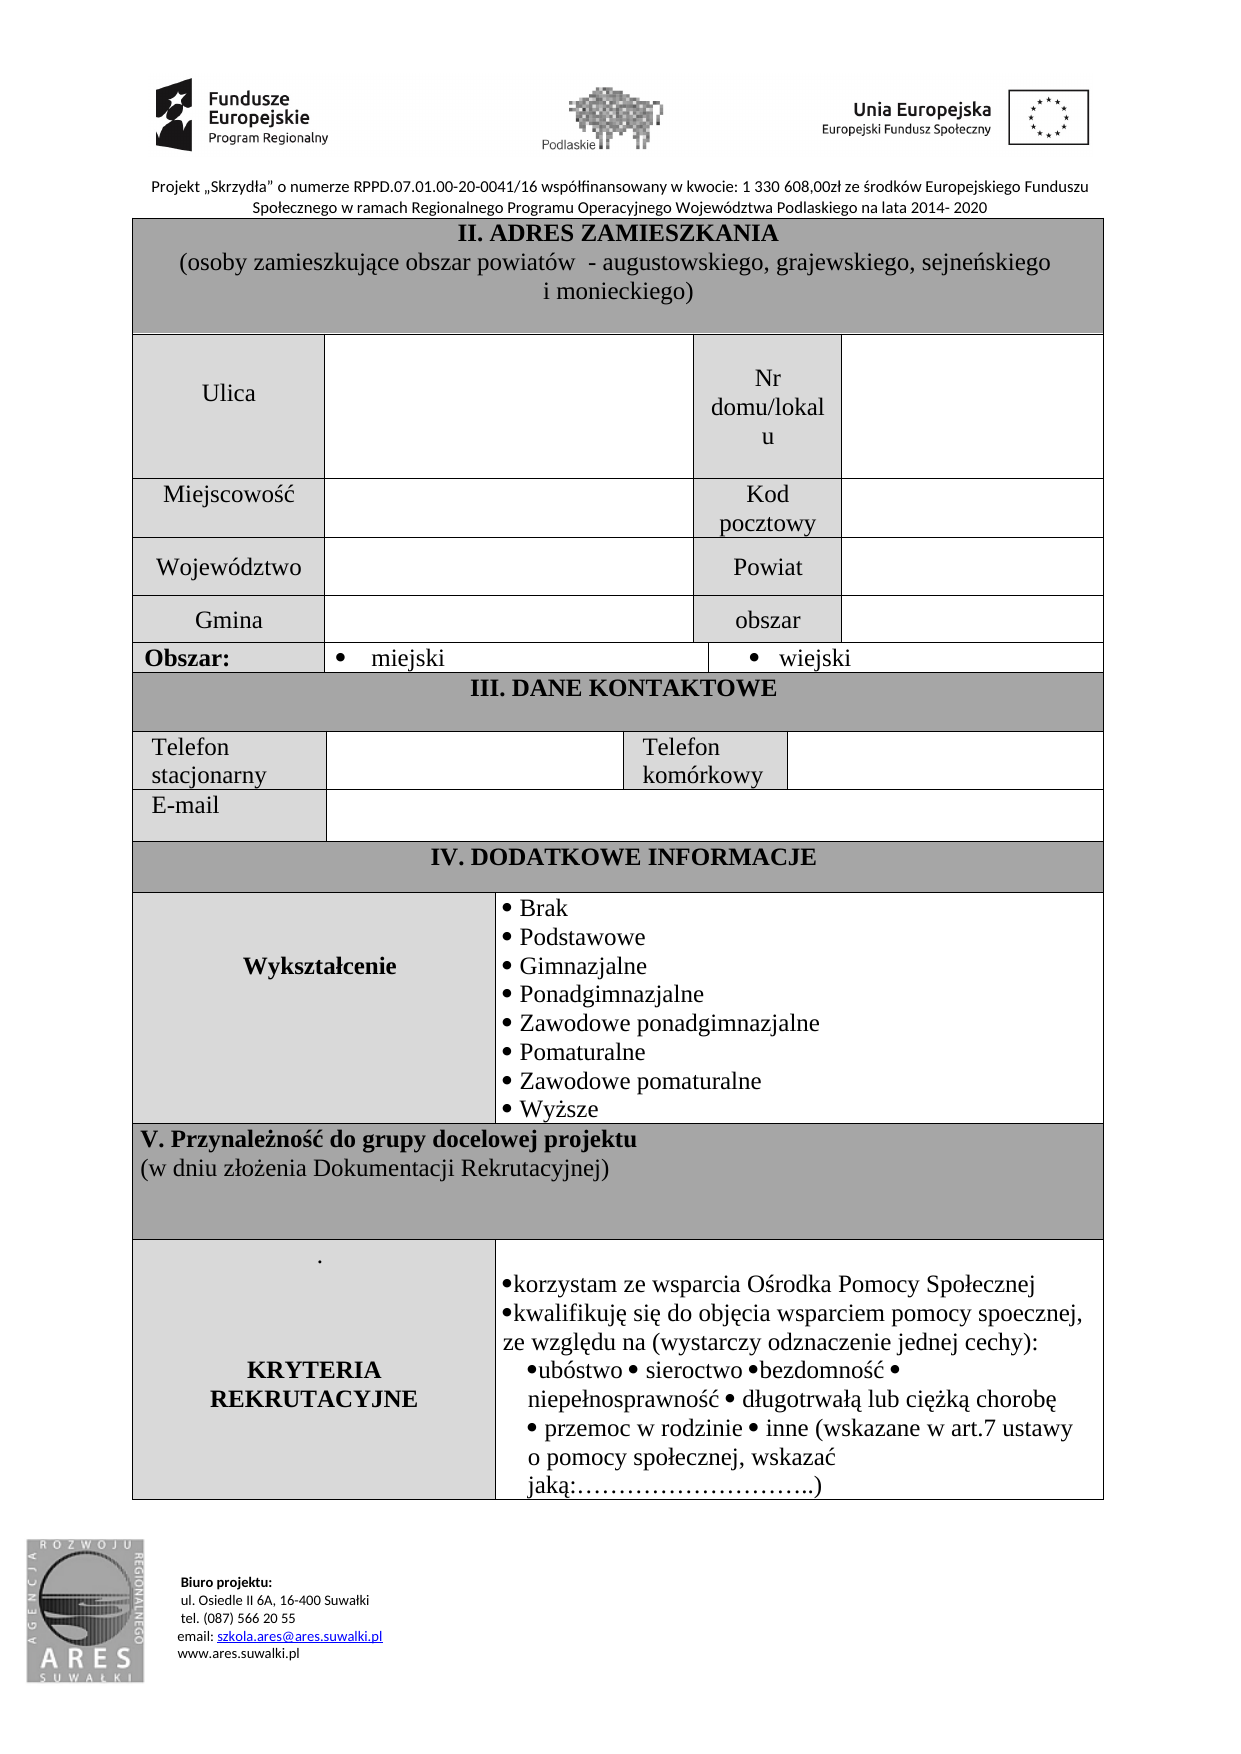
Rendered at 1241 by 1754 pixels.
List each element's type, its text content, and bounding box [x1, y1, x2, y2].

table_cell [788, 732, 1103, 789]
table_cell Obszar: [133, 643, 324, 672]
table_cell V. Przynależność do grupy docelowej projektu (w dniu złożenia Dokumentacji Rekrutacyjnej) [133, 1124, 1103, 1239]
table_cell Telefon komórkowy [624, 732, 787, 789]
table_cell [325, 479, 693, 537]
table_cell [842, 596, 1103, 642]
table_cell [842, 479, 1103, 537]
table_cell wiejski [709, 643, 1103, 672]
table_cell miejski [325, 643, 708, 672]
table_cell Miejscowość [133, 479, 324, 537]
table_cell Kod pocztowy [694, 479, 841, 537]
table_cell [325, 335, 693, 478]
table_cell Gmina [133, 596, 324, 642]
table_cell II. ADRES ZAMIESZKANIA (osoby zamieszkujące obszar powiatów - augustowskiego, grajewskiego, sejneńskiego i monieckiego) [133, 219, 1103, 333]
table_cell Nr domu/lokalu [694, 335, 841, 478]
table_cell E-mail [133, 790, 326, 841]
table_cell Brak Podstawowe Gimnazjalne Ponadgimnazjalne Zawodowe ponadgimnazjalne Pomaturalne Zawodowe pomaturalne Wyższe [496, 893, 1103, 1123]
table_cell [325, 596, 693, 642]
table_cell Telefon stacjonarny [133, 732, 326, 789]
table_cell [325, 538, 693, 595]
table_cell . KRYTERIA REKRUTACYJNE [133, 1240, 495, 1499]
table_cell [842, 335, 1103, 478]
table_cell [327, 790, 1103, 841]
table_cell Ulica [133, 335, 324, 478]
table_cell IV. DODATKOWE INFORMACJE [133, 842, 1103, 892]
table_cell obszar [694, 596, 841, 642]
table_cell Województwo [133, 538, 324, 595]
table_cell [842, 538, 1103, 595]
table_cell [327, 732, 623, 789]
picture [147, 73, 1093, 157]
table_cell III. DANE KONTAKTOWE [133, 673, 1103, 731]
table_cell Powiat [694, 538, 841, 595]
table_cell Wykształcenie [133, 893, 495, 1123]
